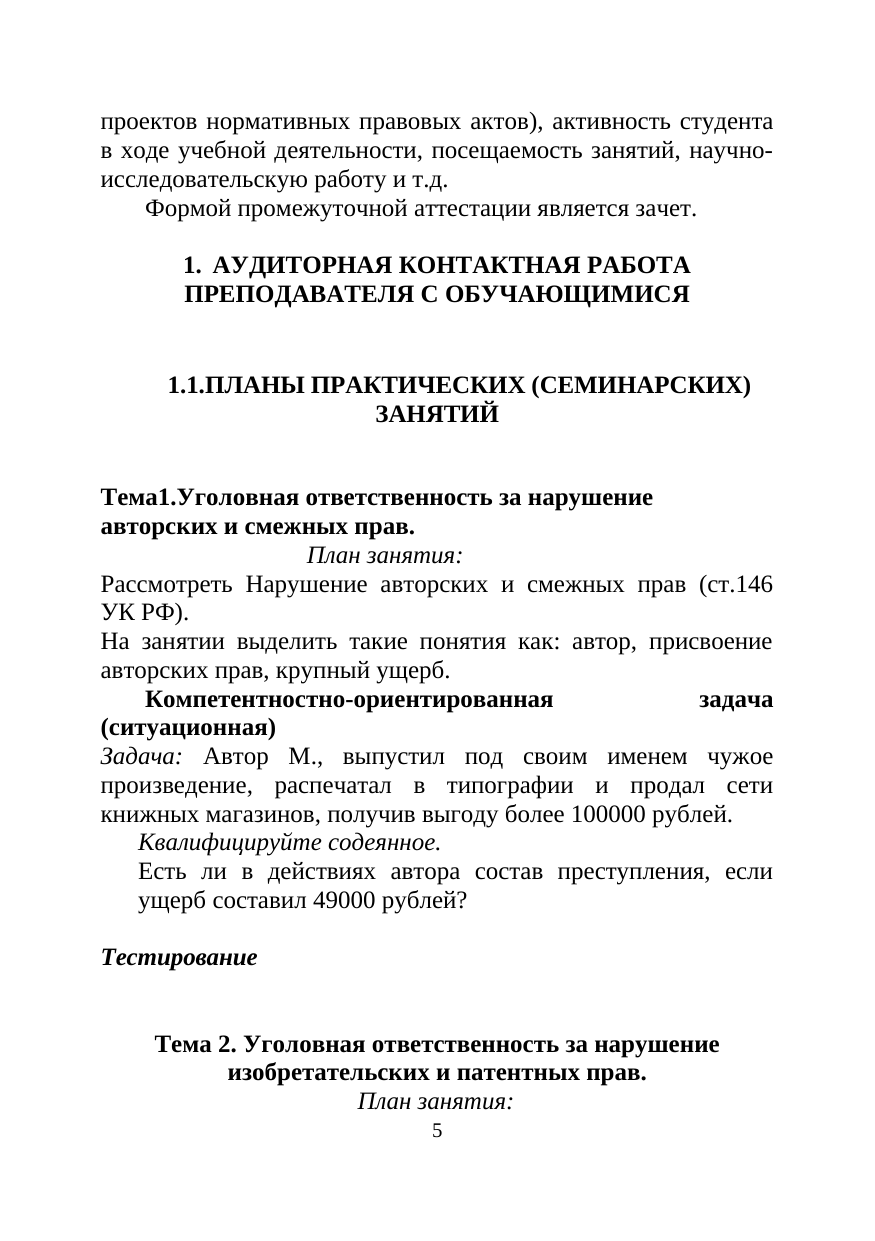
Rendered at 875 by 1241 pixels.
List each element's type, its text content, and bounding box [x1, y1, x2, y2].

text Квалифицируйте содеянное. [138, 827, 774, 856]
list АУДИТОРНАЯ КОНТАКТНАЯ РАБОТА [100, 250, 774, 279]
text На занятии выделить такие понятия как: автор, присвоение авторских прав, крупный ущерб. [100, 626, 774, 684]
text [100, 106, 774, 193]
text Компетентностно-ориентированная задача (ситуационная) [100, 684, 774, 741]
text Формой промежуточной аттестации является зачет. [100, 193, 774, 221]
text Тестирование [100, 942, 774, 971]
text Есть ли в действиях автора состав преступления, если ущерб составил 49000 рублей? [138, 856, 774, 914]
text План занятия: [100, 1086, 774, 1115]
text Тема1.Уголовная ответственность за нарушение авторских и смежных прав. [100, 482, 774, 540]
text Задача: Автор М., выпустил под своим именем чужое произведение, распечатал в типографии и продал сети книжных магазинов, получив выгоду более 100000 рублей. [100, 741, 774, 827]
text ПРЕПОДАВАТЕЛЯ С ОБУЧАЮЩИМИСЯ [100, 279, 774, 308]
text Тема 2. Уголовная ответственность за нарушение изобретательских и патентных прав. [100, 1029, 774, 1086]
list ПЛАНЫ ПРАКТИЧЕСКИХ (СЕМИНАРСКИХ) [145, 370, 774, 399]
text Рассмотреть Нарушение авторских и смежных прав (ст.146 УК РФ). [100, 569, 774, 626]
text План занятия: [100, 540, 774, 569]
text ЗАНЯТИЙ [100, 399, 774, 427]
